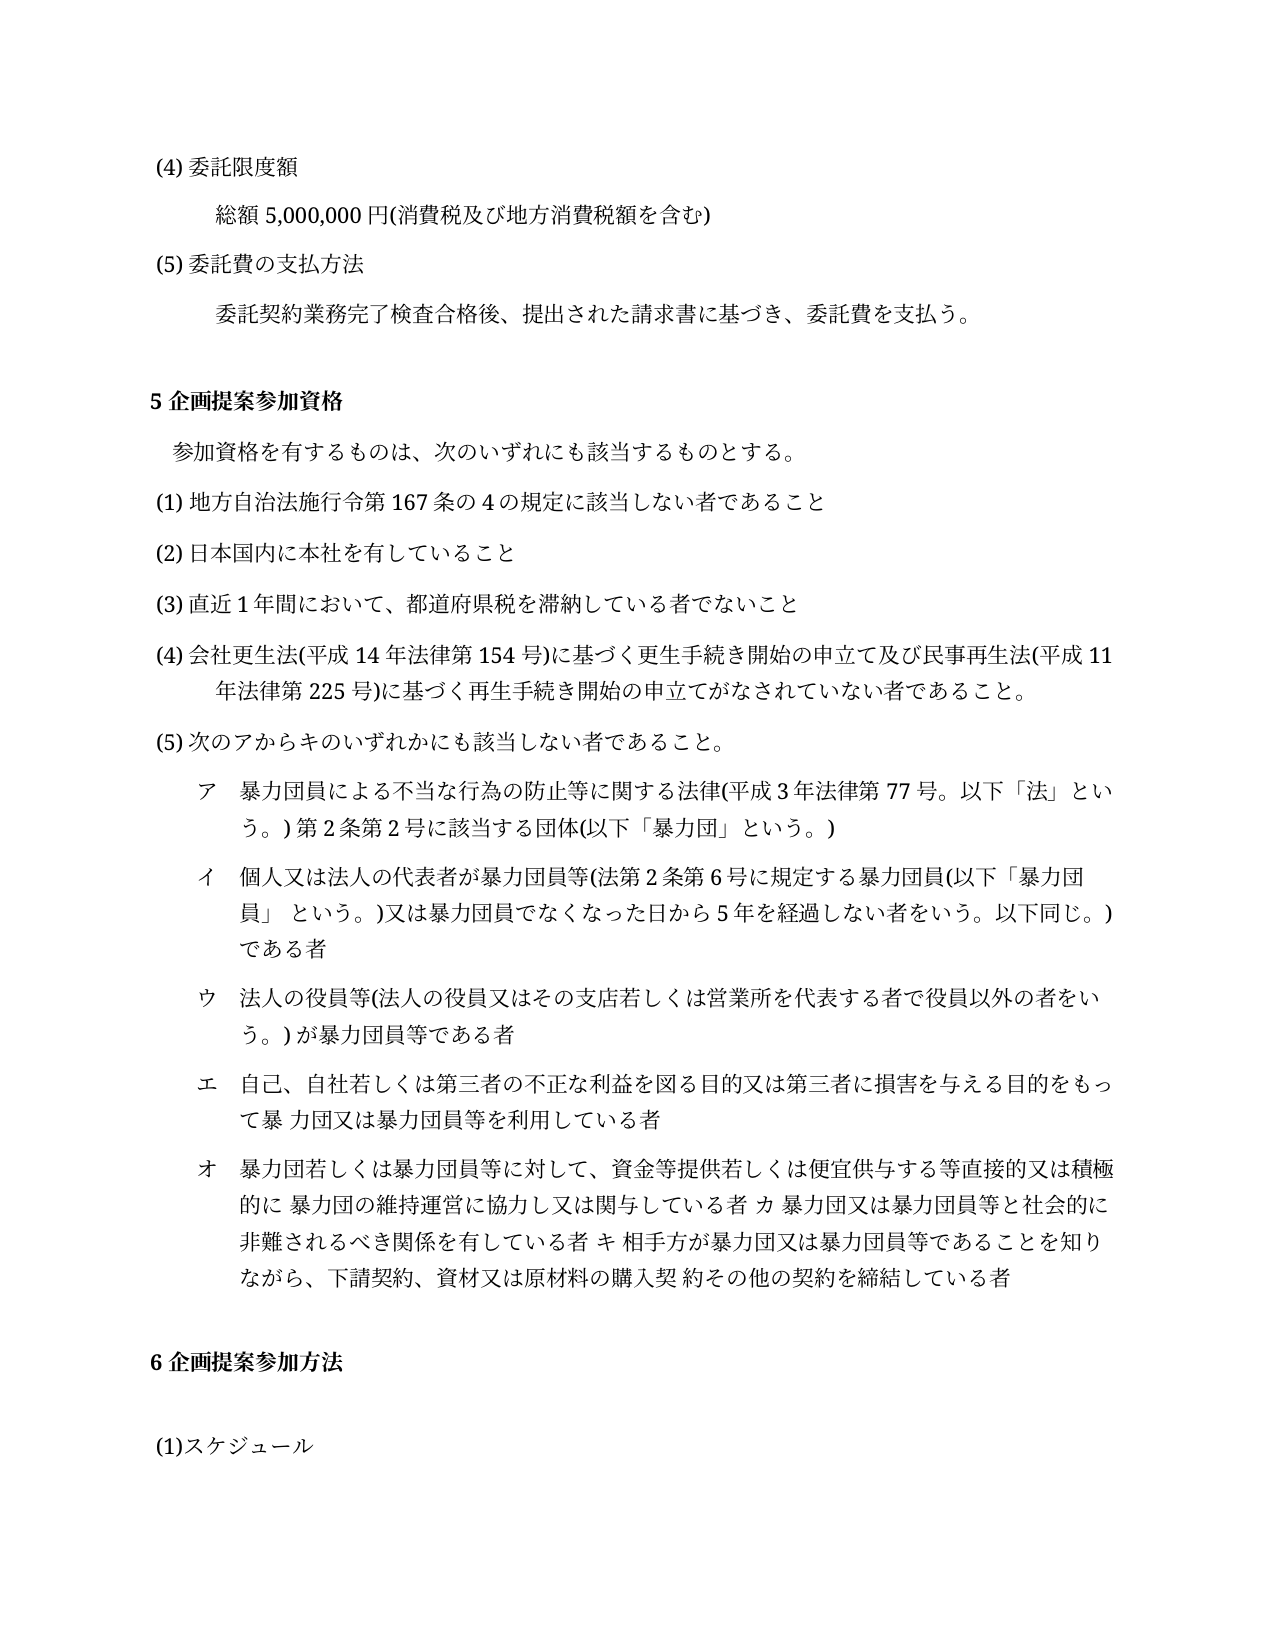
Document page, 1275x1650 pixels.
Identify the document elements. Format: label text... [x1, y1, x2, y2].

text 総額 5,000,000 円(消費税及び地方消費税額を含む) [150, 199, 1125, 230]
text 5 企画提案参加資格 [150, 384, 1125, 416]
text (5) 委託費の支払方法 [150, 247, 1125, 279]
text 6 企画提案参加方法 [150, 1345, 1125, 1377]
text エ 自己、自社若しくは第三者の不正な利益を図る目的又は第三者に損害を与える目的をもって暴 力団又は暴力団員等を利用している者 [196, 1067, 1125, 1135]
text (1) 地方自治法施行令第 167 条の4の規定に該当しない者であること [150, 486, 1125, 517]
text ウ 法人の役員等(法人の役員又はその支店若しくは営業所を代表する者で役員以外の者をいう。) が暴力団員等である者 [196, 982, 1125, 1049]
text (1)スケジュール [150, 1429, 1125, 1461]
text (3) 直近1年間において、都道府県税を滞納している者でないこと [150, 587, 1125, 619]
text 参加資格を有するものは、次のいずれにも該当するものとする。 [150, 435, 1125, 466]
text (2) 日本国内に本社を有していること [150, 536, 1125, 568]
text (4) 会社更生法(平成 14 年法律第 154 号)に基づく更生手続き開始の申立て及び民事再生法(平成 11 年法律第 225 号)に基づく再生手続き開始の申立てがなされていない者であること。 [150, 638, 1125, 706]
text (4) 委託限度額 [150, 150, 1125, 182]
text イ 個人又は法人の代表者が暴力団員等(法第2条第6号に規定する暴力団員(以下「暴力団員」 という。)又は暴力団員でなくなった日から5年を経過しない者をいう。以下同じ。)である者 [196, 860, 1125, 964]
text オ 暴力団若しくは暴力団員等に対して、資金等提供若しくは便宜供与する等直接的又は積極的に 暴力団の維持運営に協力し又は関与している者 カ 暴力団又は暴力団員等と社会的に非難されるべき関係を有している者 キ 相手方が暴力団又は暴力団員等であることを知りながら、下請契約、資材又は原材料の購入契 約その他の契約を締結している者 [196, 1152, 1125, 1292]
text (5) 次のアからキのいずれかにも該当しない者であること。 [150, 725, 1125, 757]
text ア 暴力団員による不当な行為の防止等に関する法律(平成3年法律第 77 号。以下「法」という。) 第2条第2号に該当する団体(以下「暴力団」という。) [196, 774, 1125, 842]
text 委託契約業務完了検査合格後、提出された請求書に基づき、委託費を支払う。 [150, 297, 1125, 328]
